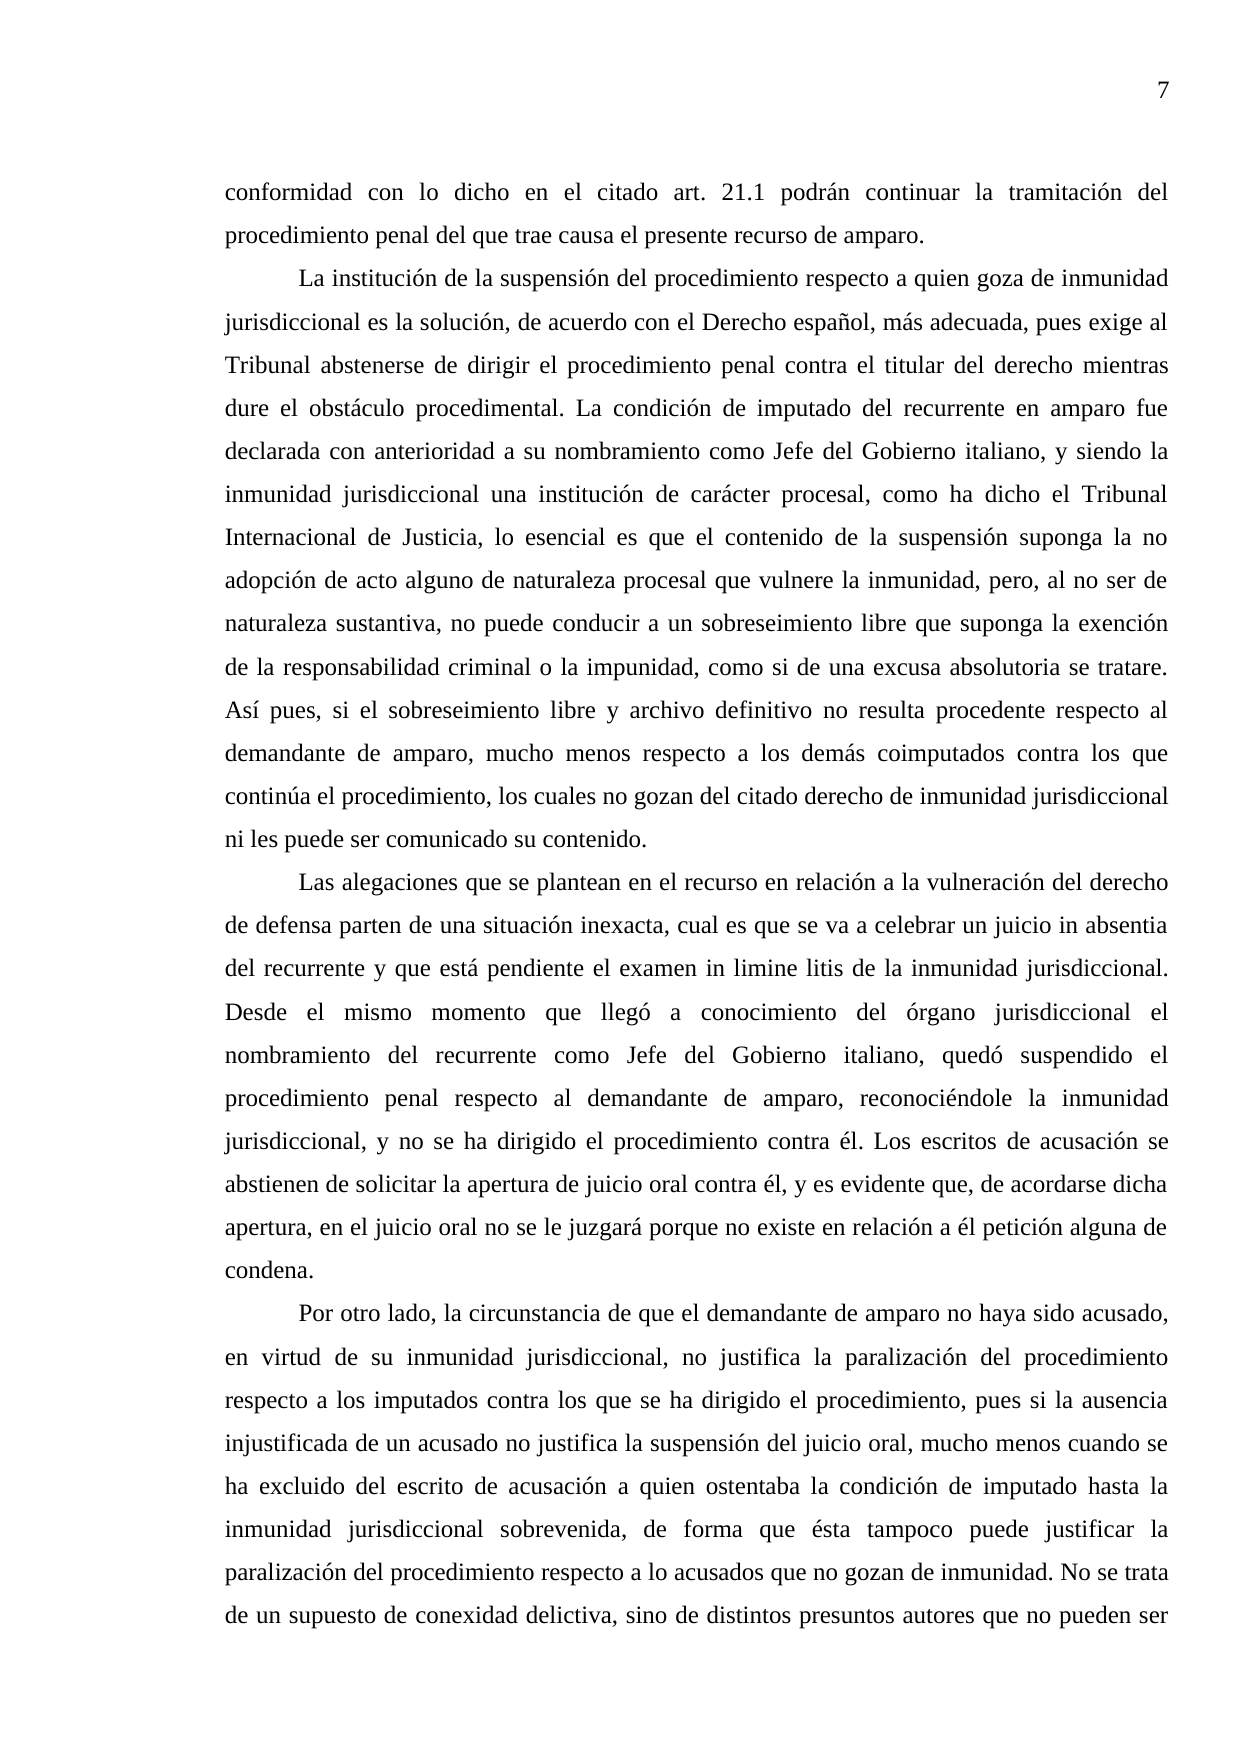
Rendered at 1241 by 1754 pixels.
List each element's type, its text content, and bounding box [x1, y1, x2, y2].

text Las alegaciones que se plantean en el recurso en relación a la vulneración del derecho de defensa parten de una situación inexacta, cual es que se va a celebrar un juicio in absentia del recurrente y que está pendiente el examen in limine litis de la inmunidad jurisdiccional. Desde el mismo momento que llegó a conocimiento del órgano jurisdiccional el nombramiento del recurrente como Jefe del Gobierno italiano, quedó suspendido el procedimiento penal respecto al demandante de amparo, reconociéndole la inmunidad jurisdiccional, y no se ha dirigido el procedimiento contra él. Los escritos de acusación se abstienen de solicitar la apertura de juicio oral contra él, y es evidente que, de acordarse dicha apertura, en el juicio oral no se le juzgará porque no existe en relación a él petición alguna de condena. [224, 867, 1169, 1284]
text La institución de la suspensión del procedimiento respecto a quien goza de inmunidad jurisdiccional es la solución, de acuerdo con el Derecho español, más adecuada, pues exige al Tribunal abstenerse de dirigir el procedimiento penal contra el titular del derecho mientras dure el obstáculo procedimental. La condición de imputado del recurrente en amparo fue declarada con anterioridad a su nombramiento como Jefe del Gobierno italiano, y siendo la inmunidad jurisdiccional una institución de carácter procesal, como ha dicho el Tribunal Internacional de Justicia, lo esencial es que el contenido de la suspensión suponga la no adopción de acto alguno de naturaleza procesal que vulnere la inmunidad, pero, al no ser de naturaleza sustantiva, no puede conducir a un sobreseimiento libre que suponga la exención de la responsabilidad criminal o la impunidad, como si de una excusa absolutoria se tratare. Así pues, si el sobreseimiento libre y archivo definitivo no resulta procedente respecto al demandante de amparo, mucho menos respecto a los demás coimputados contra los que continúa el procedimiento, los cuales no gozan del citado derecho de inmunidad jurisdiccional ni les puede ser comunicado su contenido. [224, 263, 1169, 853]
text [224, 1298, 1169, 1629]
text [224, 177, 1169, 249]
